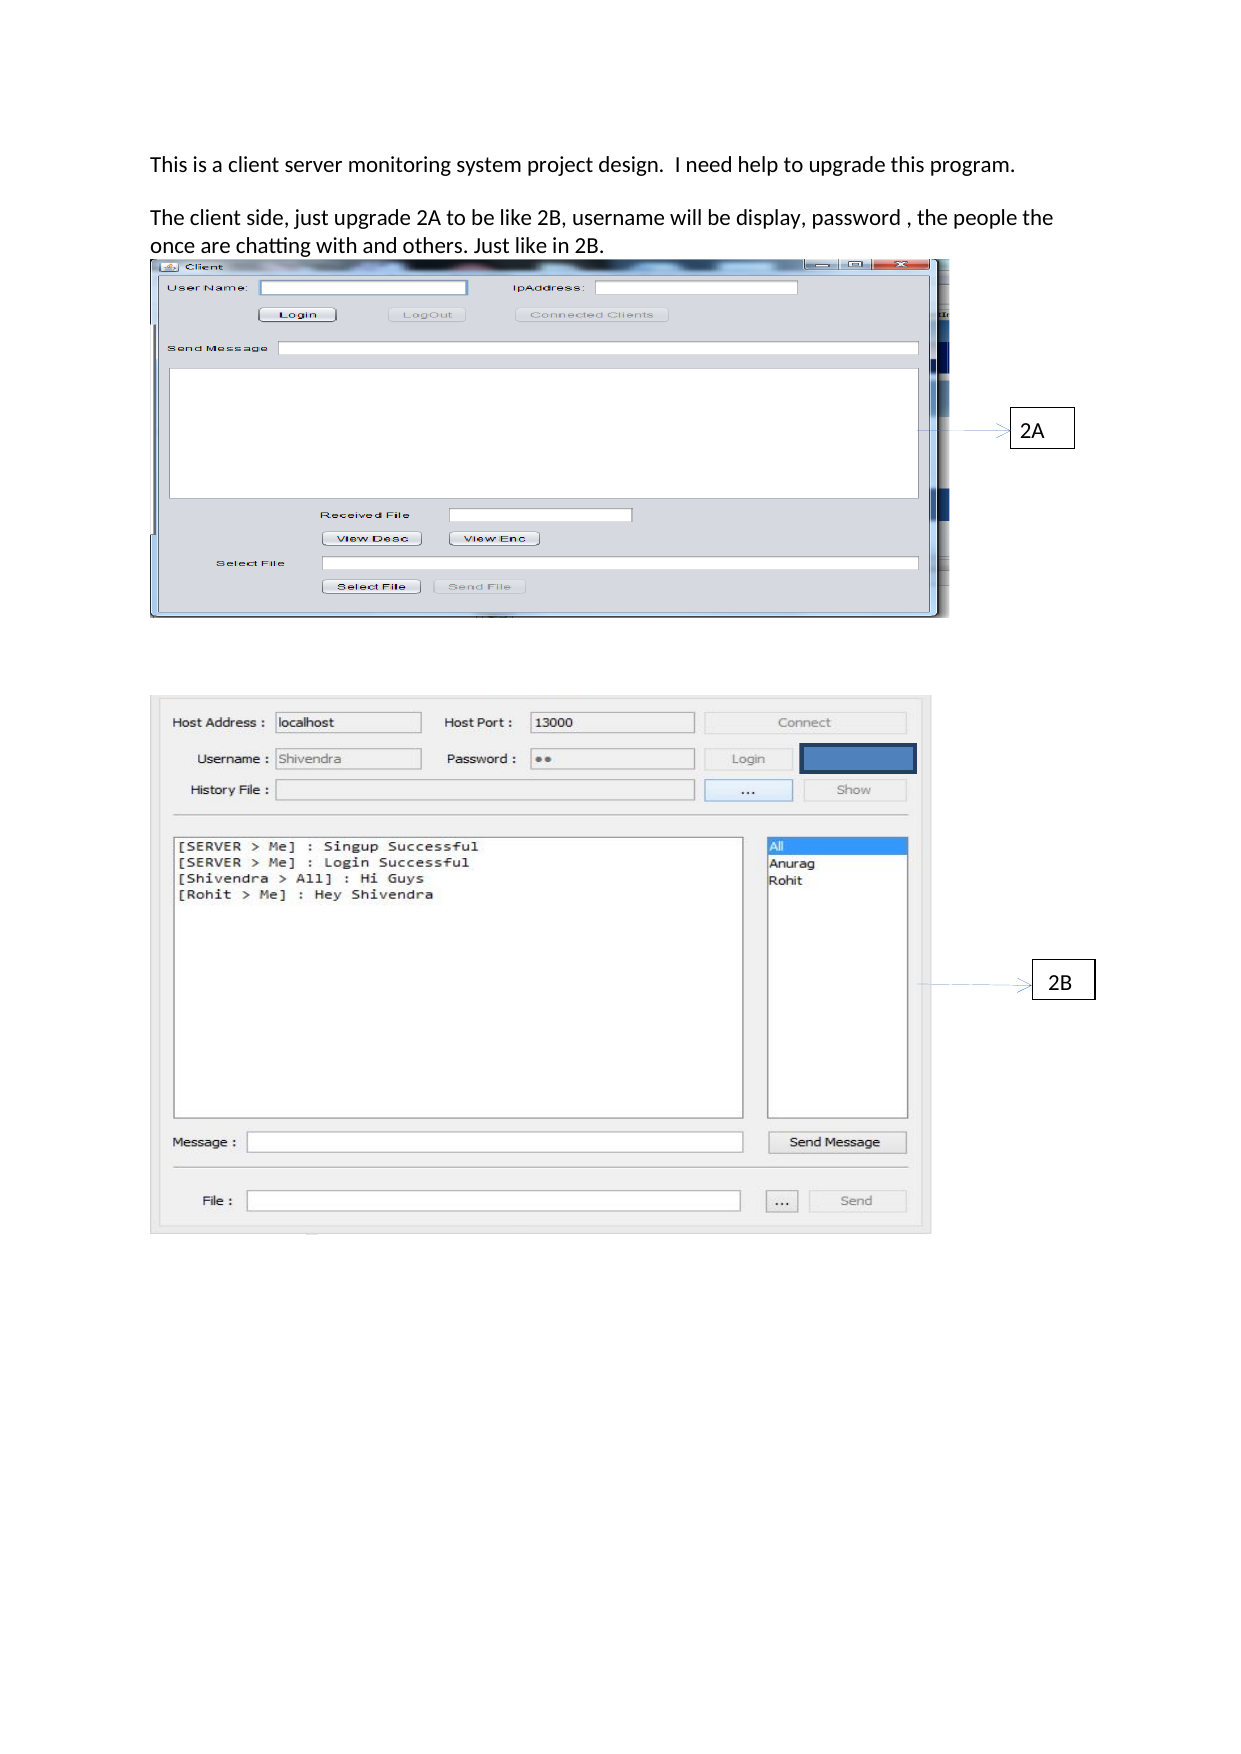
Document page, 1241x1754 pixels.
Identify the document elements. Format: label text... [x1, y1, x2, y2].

picture [150, 259, 950, 618]
picture [150, 695, 932, 1235]
text This is a client server monitoring system project design. I need help to upgrade this program. [150, 150, 1090, 178]
text The client side, just upgrade 2A to be like 2B, username will be display, password , the people the once are chatting with and others. Just like in 2B. [150, 203, 1090, 259]
